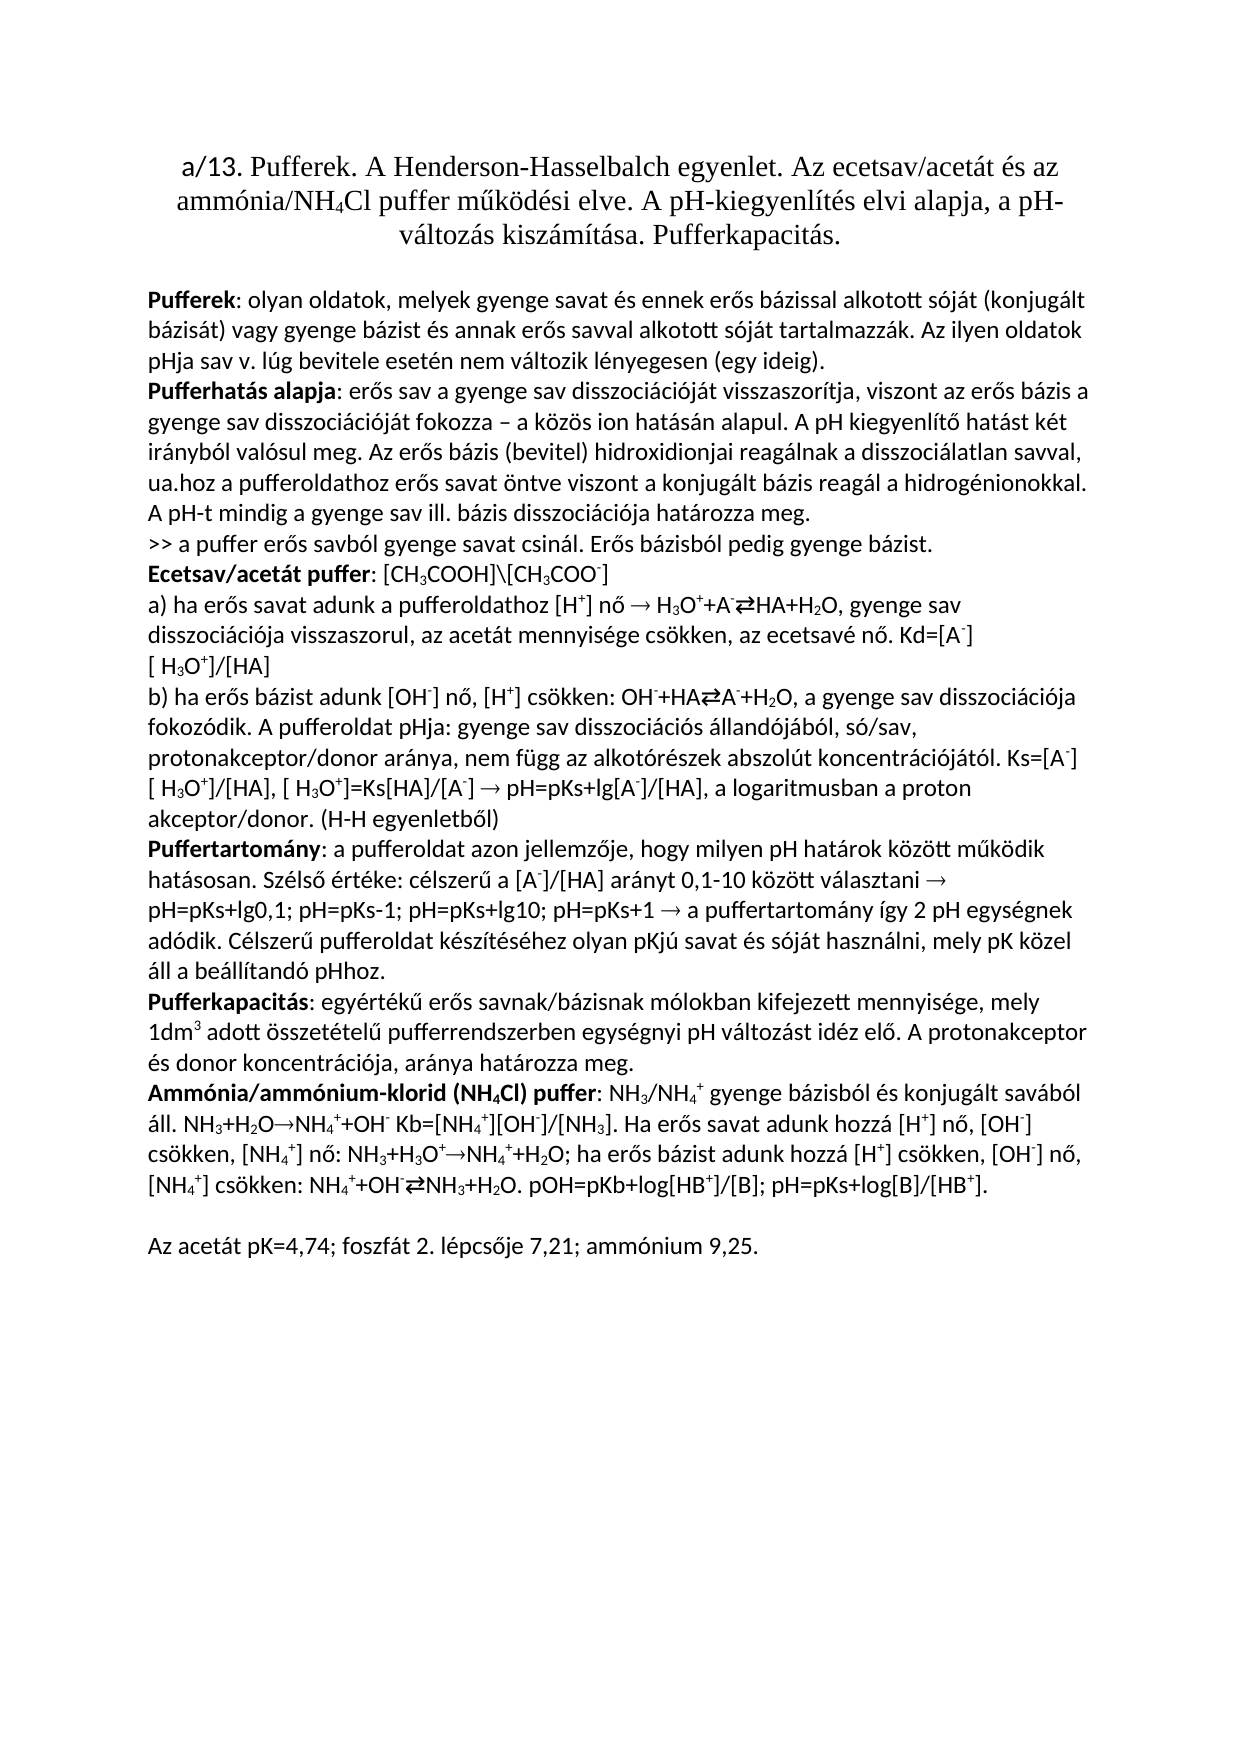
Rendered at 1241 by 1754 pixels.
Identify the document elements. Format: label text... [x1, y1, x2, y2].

text b) ha erős bázist adunk [OH-] nő, [H+] csökken: OH-+HAA-+H2O, a gyenge sav disszociációja fokozódik. A pufferoldat pHja: gyenge sav disszociációs állandójából, só/sav, protonakceptor/donor aránya, nem függ az alkotórészek abszolút koncentrációjától. Ks=[A-][ H3O+]/[HA], [ H3O+]=Ks[HA]/[A-] pH=pKs+lg[A-]/[HA], a logaritmusban a proton akceptor/donor. (H-H egyenletből) [148, 681, 1093, 833]
text >> a puffer erős savból gyenge savat csinál. Erős bázisból pedig gyenge bázist. [148, 528, 1093, 558]
text a/13. Pufferek. A Henderson-Hasselbalch egyenlet. Az ecetsav/acetát és az ammónia/NH4Cl puffer működési elve. A pH-kiegyenlítés elvi alapja, a pH-változás kiszámítása. Pufferkapacitás. [148, 148, 1093, 250]
text Ecetsav/acetát puffer: [CH3COOH]\[CH3COO-] [148, 558, 1093, 589]
text Az acetát pK=4,74; foszfát 2. lépcsője 7,21; ammónium 9,25. [148, 1230, 1093, 1261]
text Puffertartomány: a pufferoldat azon jellemzője, hogy milyen pH határok között működik hatásosan. Szélső értéke: célszerű a [A-]/[HA] arányt 0,1-10 között választani pH=pKs+lg0,1; pH=pKs-1; pH=pKs+lg10; pH=pKs+1 a puffertartomány így 2 pH egységnek adódik. Célszerű pufferoldat készítéséhez olyan pKjú savat és sóját használni, mely pK közel áll a beállítandó pHhoz. [148, 833, 1093, 986]
text Pufferkapacitás: egyértékű erős savnak/bázisnak mólokban kifejezett mennyisége, mely 1dm3 adott összetételű pufferrendszerben egységnyi pH változást idéz elő. A protonakceptor és donor koncentrációja, aránya határozza meg. [148, 986, 1093, 1077]
text Pufferhatás alapja: erős sav a gyenge sav disszociációját visszaszorítja, viszont az erős bázis a gyenge sav disszociációját fokozza – a közös ion hatásán alapul. A pH kiegyenlítő hatást két irányból valósul meg. Az erős bázis (bevitel) hidroxidionjai reagálnak a disszociálatlan savval, ua.hoz a pufferoldathoz erős savat öntve viszont a konjugált bázis reagál a hidrogénionokkal. A pH-t mindig a gyenge sav ill. bázis disszociációja határozza meg. [148, 375, 1093, 528]
text Pufferek: olyan oldatok, melyek gyenge savat és ennek erős bázissal alkotott sóját (konjugált bázisát) vagy gyenge bázist és annak erős savval alkotott sóját tartalmazzák. Az ilyen oldatok pHja sav v. lúg bevitele esetén nem változik lényegesen (egy ideig). [148, 284, 1093, 375]
text a) ha erős savat adunk a pufferoldathoz [H+] nő H3O++A-HA+H2O, gyenge sav disszociációja visszaszorul, az acetát mennyisége csökken, az ecetsavé nő. Kd=[A-][ H3O+]/[HA] [148, 589, 1093, 681]
text Ammónia/ammónium-klorid (NH4Cl) puffer: NH3/NH4+ gyenge bázisból és konjugált savából áll. NH3+H2ONH4++OH- Kb=[NH4+][OH-]/[NH3]. Ha erős savat adunk hozzá [H+] nő, [OH-] csökken, [NH4+] nő: NH3+H3O+NH4++H2O; ha erős bázist adunk hozzá [H+] csökken, [OH-] nő, [NH4+] csökken: NH4++OH-NH3+H2O. pOH=pKb+log[HB+]/[B]; pH=pKs+log[B]/[HB+]. [148, 1077, 1093, 1199]
